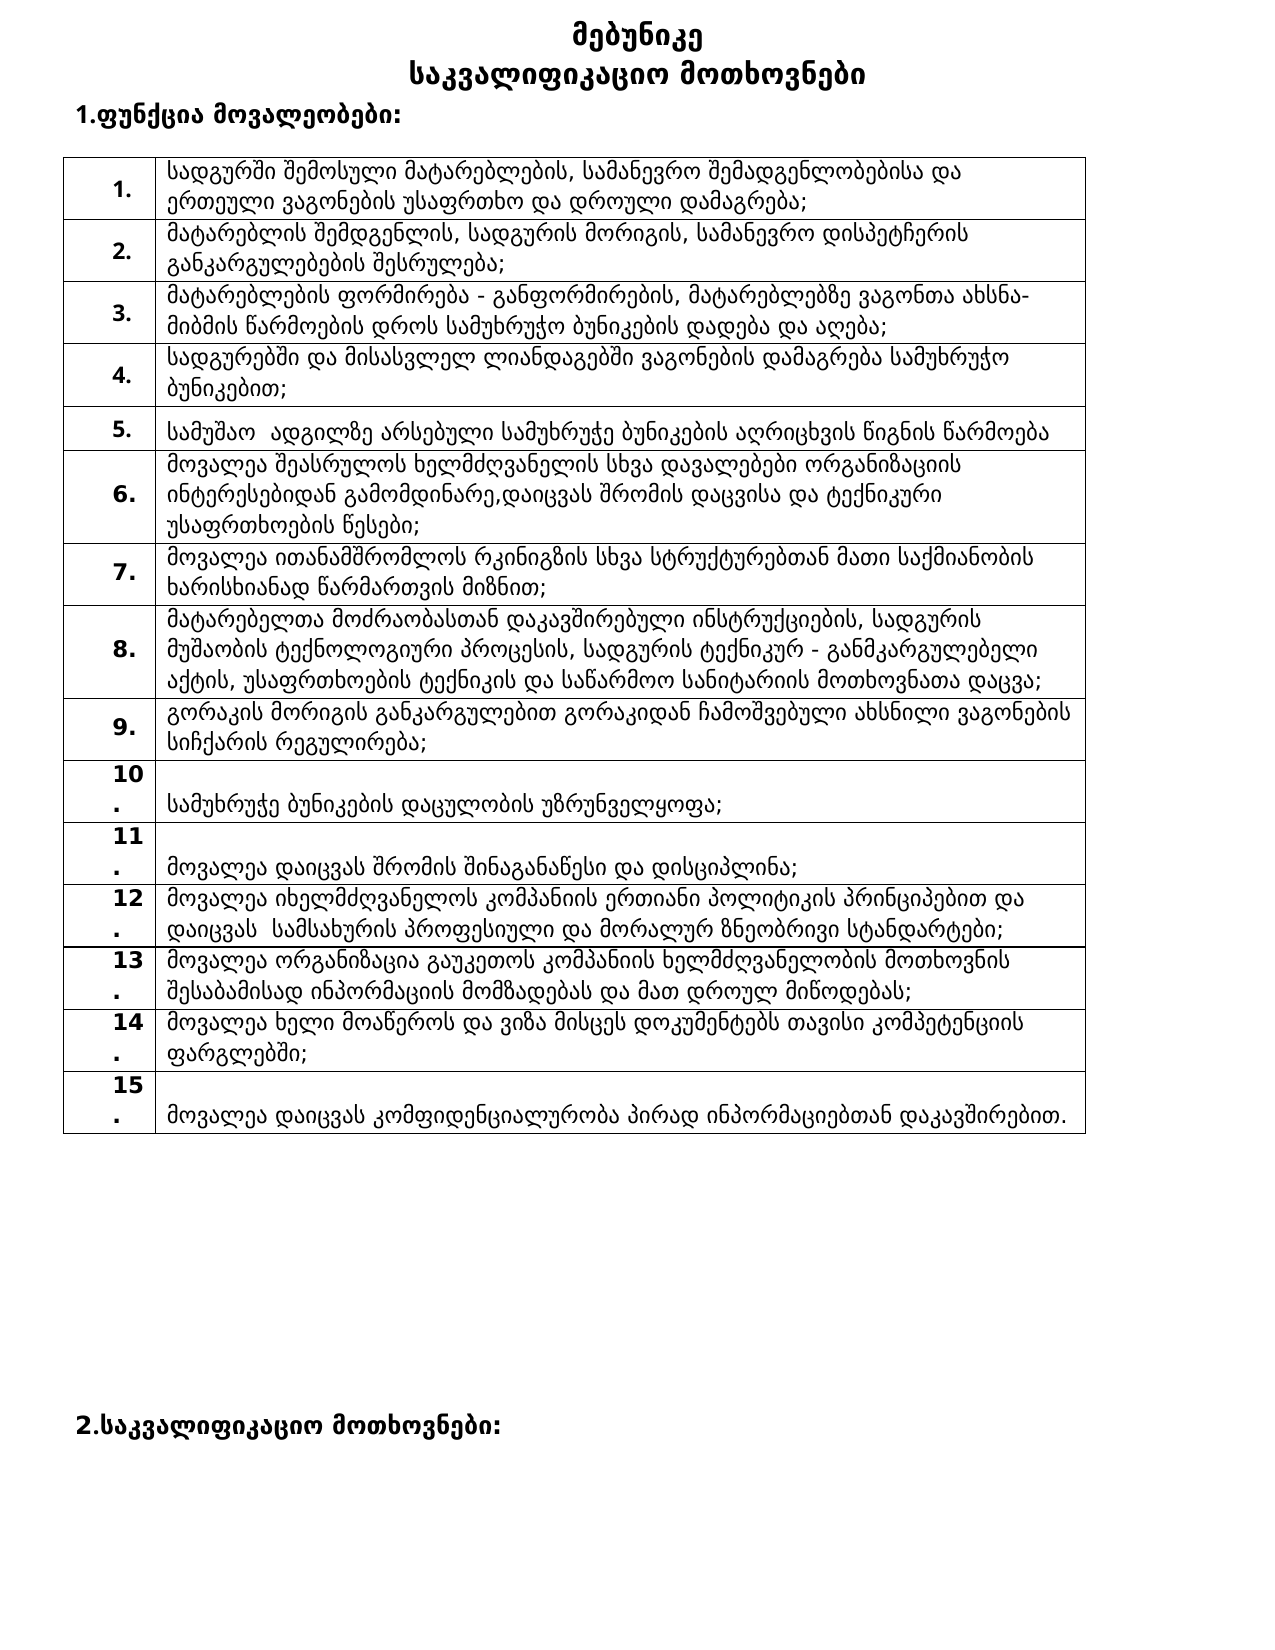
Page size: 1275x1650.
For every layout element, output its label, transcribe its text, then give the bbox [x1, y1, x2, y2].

table_cell 6. [64, 451, 155, 543]
table_cell 11. [64, 823, 155, 884]
table_cell მოვალეა იხელმძღვანელოს კომპანიის ერთიანი პოლიტიკის პრინციპებით და დაიცვას სამსახურის პროფესიული და მორალურ ზნეობრივი სტანდარტები; [156, 885, 1085, 946]
table_cell 14. [64, 1010, 155, 1071]
table_cell მოვალეა ითანამშრომლოს რკინიგზის სხვა სტრუქტურებთან მათი საქმიანობის ხარისხიანად წარმართვის მიზნით; [156, 544, 1085, 605]
table_cell მოვალეა დაიცვას შრომის შინაგანაწესი და დისციპლინა; [156, 823, 1085, 884]
table_cell 9. [64, 699, 155, 760]
table_cell მოვალეა ხელი მოაწეროს და ვიზა მისცეს დოკუმენტებს თავისი კომპეტენციის ფარგლებში; [156, 1010, 1085, 1071]
table_cell 13. [64, 948, 155, 1008]
table_cell 8. [64, 606, 155, 698]
text მებუნიკე [75, 19, 1200, 53]
table_cell 10. [64, 761, 155, 822]
table_cell მატარებელთა მოძრაობასთან დაკავშირებული ინსტრუქციების, სადგურის მუშაობის ტექნოლოგიური პროცესის, სადგურის ტექნიკურ - განმკარგულებელი აქტის, უსაფრთხოების ტექნიკის და საწარმოო სანიტარიის მოთხოვნათა დაცვა; [156, 606, 1085, 698]
table_cell სადგურებში და მისასვლელ ლიანდაგებში ვაგონების დამაგრება სამუხრუჭო ბუნიკებით; [156, 344, 1085, 406]
table_cell მატარებლის შემდგენლის, სადგურის მორიგის, სამანევრო დისპეტჩერის განკარგულებების შესრულება; [156, 220, 1085, 281]
table_cell მატარებლების ფორმირება - განფორმირების, მატარებლებზე ვაგონთა ახსნა- მიბმის წარმოების დროს სამუხრუჭო ბუნიკების დადება და აღება; [156, 282, 1085, 343]
table_cell სამუხრუჭე ბუნიკების დაცულობის უზრუნველყოფა; [156, 761, 1085, 822]
table_cell სამუშაო ადგილზე არსებული სამუხრუჭე ბუნიკების აღრიცხვის წიგნის წარმოება [156, 407, 1085, 450]
table_cell [64, 407, 155, 450]
text 1.ფუნქცია მოვალეობები: [75, 97, 1200, 131]
table_cell [64, 220, 155, 281]
table_header [64, 158, 155, 219]
table_cell [64, 344, 155, 406]
table_cell 7. [64, 544, 155, 605]
table_cell მოვალეა დაიცვას კომფიდენციალურობა პირად ინპორმაციებთან დაკავშირებით. [156, 1072, 1085, 1133]
table_cell 15. [64, 1072, 155, 1133]
table_header სადგურში შემოსული მატარებლების, სამანევრო შემადგენლობებისა და ერთეული ვაგონების უსაფრთხო და დროული დამაგრება; [156, 158, 1085, 219]
table_cell მოვალეა ორგანიზაცია გაუკეთოს კომპანიის ხელმძღვანელობის მოთხოვნის შესაბამისად ინპორმაციის მომზადებას და მათ დროულ მიწოდებას; [156, 948, 1085, 1008]
table_cell [64, 282, 155, 343]
table_cell მოვალეა შეასრულოს ხელმძღვანელის სხვა დავალებები ორგანიზაციის ინტერესებიდან გამომდინარე,დაიცვას შრომის დაცვისა და ტექნიკური უსაფრთხოების წესები; [156, 451, 1085, 543]
table_cell გორაკის მორიგის განკარგულებით გორაკიდან ჩამოშვებული ახსნილი ვაგონების სიჩქარის რეგულირება; [156, 699, 1085, 760]
text 2.საკვალიფიკაციო მოთხოვნები: [75, 1407, 1200, 1441]
table_cell 12. [64, 885, 155, 946]
text საკვალიფიკაციო მოთხოვნები [75, 58, 1200, 92]
